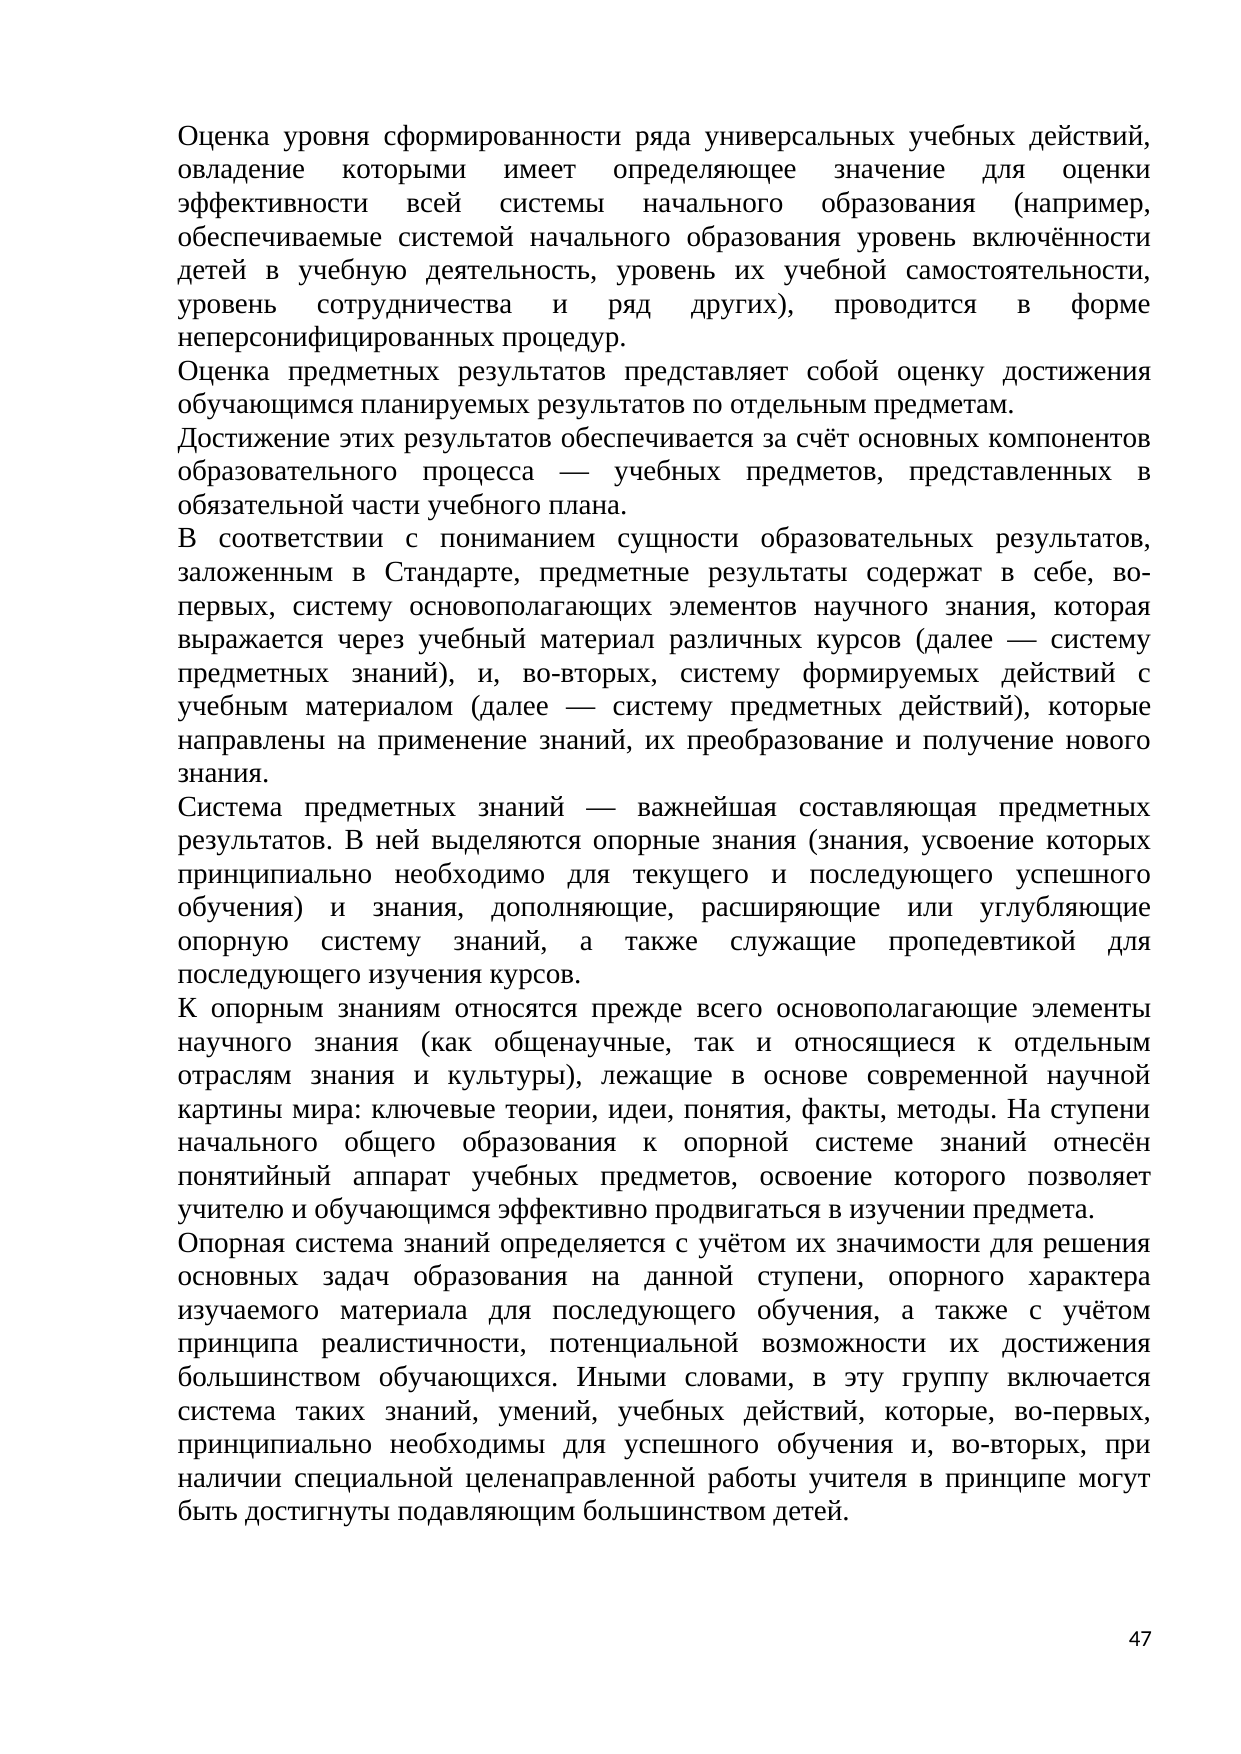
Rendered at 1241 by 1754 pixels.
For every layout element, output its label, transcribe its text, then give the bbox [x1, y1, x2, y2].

text В соответствии с пониманием сущности образовательных результатов, заложенным в Стандарте, предметные результаты содержат в себе, во-первых, систему основополагающих элементов научного знания, которая выражается через учебный материал различных курсов (далее — систему предметных знаний), и, во-вторых, систему формируемых действий с учебным материалом (далее — систему предметных действий), которые направлены на применение знаний, их преобразование и получение нового знания. [177, 521, 1152, 789]
text Оценка уровня сформированности ряда универсальных учебных действий, овладение которыми имеет определяющее значение для оценки эффективности всей системы начального образования (например, обеспечиваемые системой начального образования уровень включённости детей в учебную деятельность, уровень их учебной самостоятельности, уровень сотрудничества и ряд других), проводится в форме неперсонифицированных процедур. [177, 118, 1152, 353]
text Система предметных знаний — важнейшая составляющая предметных результатов. В ней выделяются опорные знания (знания, усвоение которых принципиально необходимо для текущего и последующего успешного обучения) и знания, дополняющие, расширяющие или углубляющие опорную систему знаний, а также служащие пропедевтикой для последующего изучения курсов. [177, 789, 1152, 990]
text Опорная система знаний определяется с учётом их значимости для решения основных задач образования на данной ступени, опорного характера изучаемого материала для последующего обучения, а также с учётом принципа реалистичности, потенциальной возможности их достижения большинством обучающихся. Иными словами, в эту группу включается система таких знаний, умений, учебных действий, которые, во-первых, принципиально необходимы для успешного обучения и, во-вторых, при наличии специальной целенаправленной работы учителя в принципе могут быть достигнуты подавляющим большинством детей. [177, 1225, 1152, 1527]
text Оценка предметных результатов представляет собой оценку достижения обучающимся планируемых результатов по отдельным предметам. [177, 353, 1152, 420]
text К опорным знаниям относятся прежде всего основополагающие элементы научного знания (как общенаучные, так и относящиеся к отдельным отраслям знания и культуры), лежащие в основе современной научной картины мира: ключевые теории, идеи, понятия, факты, методы. На ступени начального общего образования к опорной системе знаний отнесён понятийный аппарат учебных предметов, освоение которого позволяет учителю и обучающимся эффективно продвигаться в изучении предмета. [177, 990, 1152, 1225]
text Достижение этих результатов обеспечивается за счёт основных компонентов образовательного процесса — учебных предметов, представленных в обязательной части учебного плана. [177, 420, 1152, 521]
